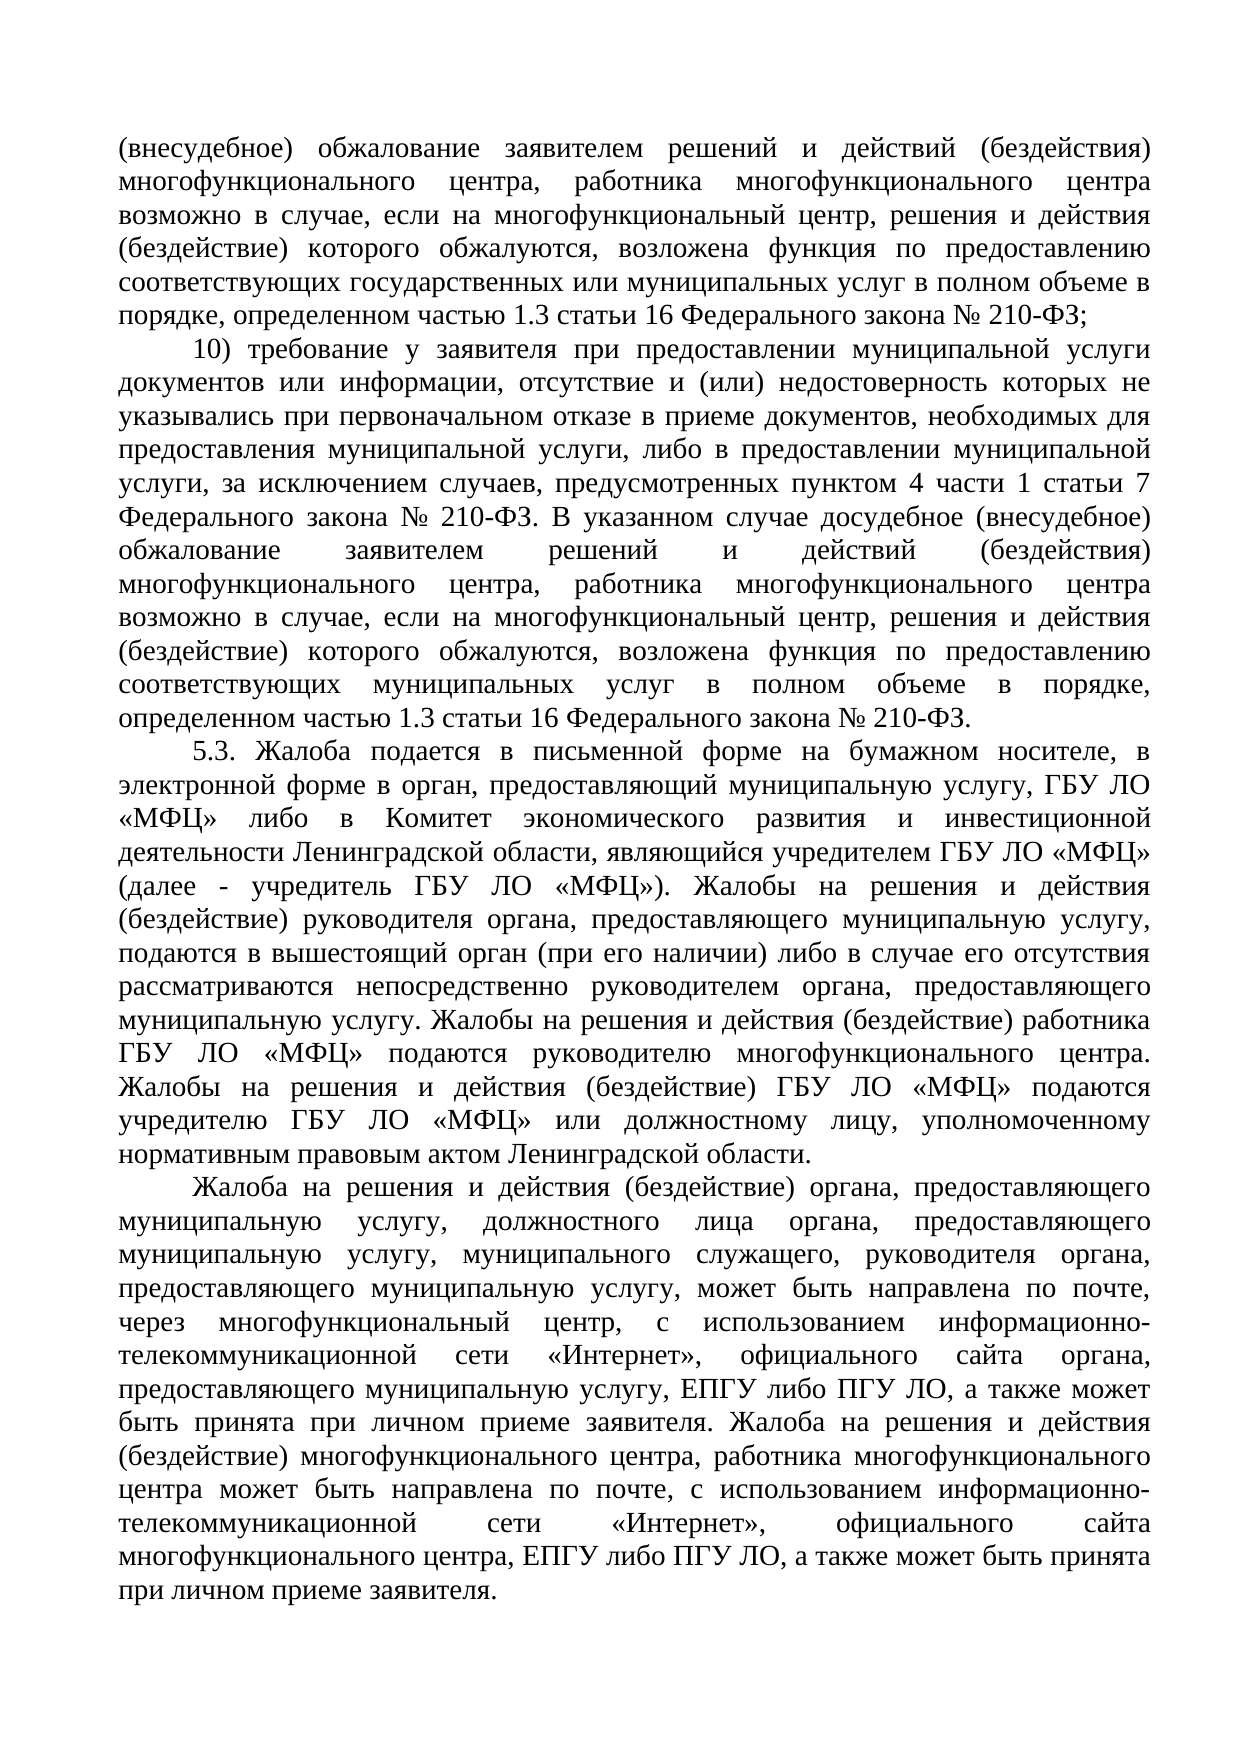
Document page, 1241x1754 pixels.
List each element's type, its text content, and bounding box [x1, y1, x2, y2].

text 5.3. Жалоба подается в письменной форме на бумажном носителе, в электронной форме в орган, предоставляющий муниципальную услугу, ГБУ ЛО «МФЦ» либо в Комитет экономического развития и инвестиционной деятельности Ленинградской области, являющийся учредителем ГБУ ЛО «МФЦ» (далее - учредитель ГБУ ЛО «МФЦ»). Жалобы на решения и действия (бездействие) руководителя органа, предоставляющего муниципальную услугу, подаются в вышестоящий орган (при его наличии) либо в случае его отсутствия рассматриваются непосредственно руководителем органа, предоставляющего муниципальную услугу. Жалобы на решения и действия (бездействие) работника ГБУ ЛО «МФЦ» подаются руководителю многофункционального центра. Жалобы на решения и действия (бездействие) ГБУ ЛО «МФЦ» подаются учредителю ГБУ ЛО «МФЦ» или должностному лицу, уполномоченному нормативным правовым актом Ленинградской области. [118, 733, 1152, 1169]
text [118, 130, 1152, 331]
text Жалоба на решения и действия (бездействие) органа, предоставляющего муниципальную услугу, должностного лица органа, предоставляющего муниципальную услугу, муниципального служащего, руководителя органа, предоставляющего муниципальную услугу, может быть направлена по почте, через многофункциональный центр, с использованием информационно-телекоммуникационной сети «Интернет», официального сайта органа, предоставляющего муниципальную услугу, ЕПГУ либо ПГУ ЛО, а также может быть принята при личном приеме заявителя. Жалоба на решения и действия (бездействие) многофункционального центра, работника многофункционального центра может быть направлена по почте, с использованием информационно-телекоммуникационной сети «Интернет», официального сайта многофункционального центра, ЕПГУ либо ПГУ ЛО, а также может быть принята при личном приеме заявителя. [118, 1169, 1152, 1606]
text 10) требование у заявителя при предоставлении муниципальной услуги документов или информации, отсутствие и (или) недостоверность которых не указывались при первоначальном отказе в приеме документов, необходимых для предоставления муниципальной услуги, либо в предоставлении муниципальной услуги, за исключением случаев, предусмотренных пунктом 4 части 1 статьи 7 Федерального закона № 210-ФЗ. В указанном случае досудебное (внесудебное) обжалование заявителем решений и действий (бездействия) многофункционального центра, работника многофункционального центра возможно в случае, если на многофункциональный центр, решения и действия (бездействие) которого обжалуются, возложена функция по предоставлению соответствующих муниципальных услуг в полном объеме в порядке, определенном частью 1.3 статьи 16 Федерального закона № 210-ФЗ. [118, 331, 1152, 733]
